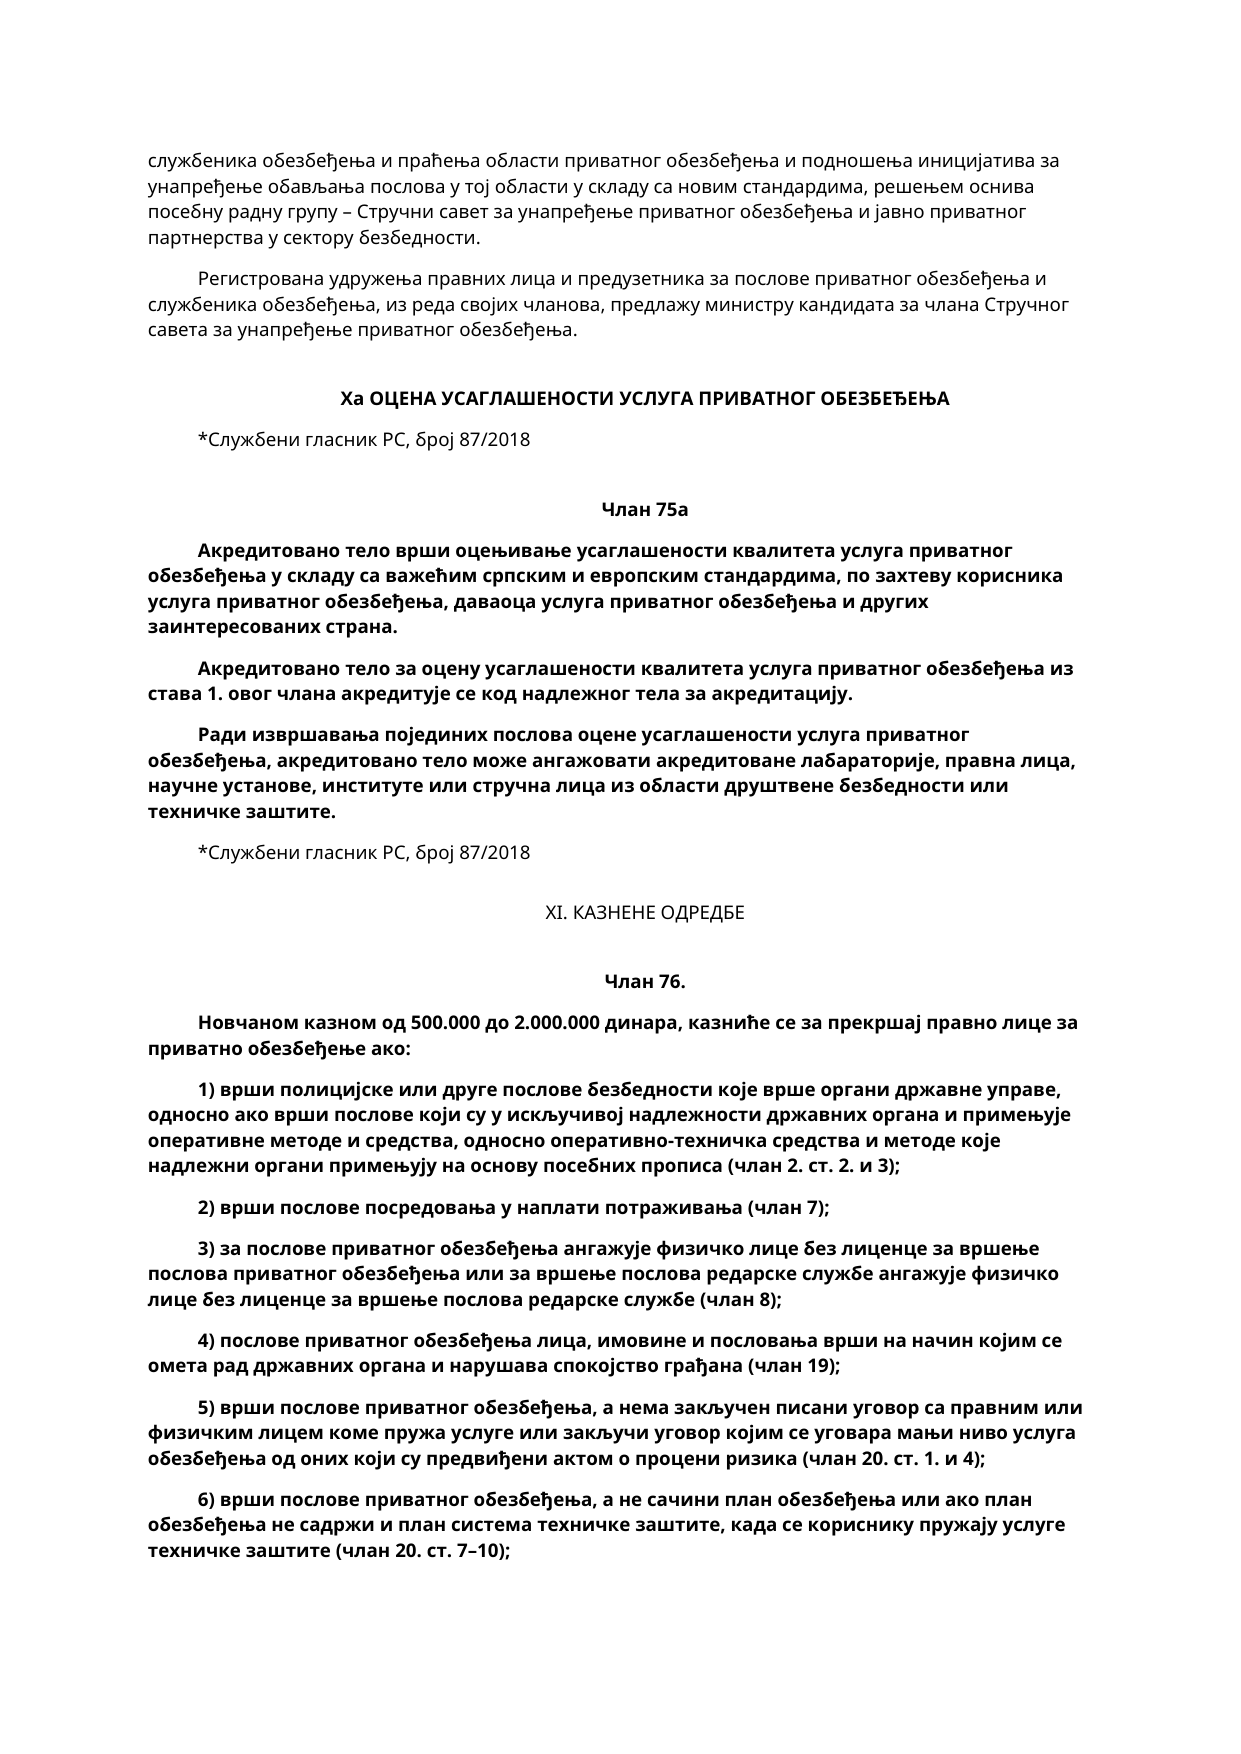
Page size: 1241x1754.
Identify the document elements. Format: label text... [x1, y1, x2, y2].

text Ради извршавања појединих послова оцене усаглашености услуга приватног обезбеђења, акредитовано тело може ангажовати акредитоване лабараторије, правна лица, научне установе, институте или стручна лица из области друштвене безбедности или техничке заштите. [148, 722, 1093, 824]
text Члан 75а [148, 496, 1093, 522]
text Акредитовано тело врши оцењивање усаглашености квалитета услуга приватног обезбеђења у складу са важећим српским и европским стандардима, по захтеву корисника услуга приватног обезбеђења, даваоца услуга приватног обезбеђења и других заинтересованих страна. [148, 537, 1093, 639]
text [148, 148, 1093, 250]
text *Службени гласник РС, број 87/2018 [148, 839, 1093, 865]
text 2) врши послове посредовања у наплати потраживања (члан 7); [148, 1194, 1093, 1219]
text Xа ОЦЕНА УСАГЛАШЕНОСТИ УСЛУГА ПРИВАТНОГ ОБЕЗБЕЂЕЊА [148, 386, 1093, 411]
text 1) врши полицијске или друге послове безбедности које врше органи државне управе, односно ако врши послове који су у искључивој надлежности државних органа и примењује оперативне методе и средства, односно оперативно-техничка средства и методе које надлежни органи примењују на основу посебних прописа (члан 2. ст. 2. и 3); [148, 1076, 1093, 1178]
text 6) врши послове приватног обезбеђења, а не сачини план обезбеђења или ако план обезбеђења не садржи и план система техничке заштите, када се кориснику пружају услуге техничке заштите (члан 20. ст. 7–10); [148, 1486, 1093, 1563]
text Акредитовано тело за оцену усаглашености квалитета услуга приватног обезбеђења из става 1. овог члана акредитује се код надлежног тела за акредитацију. [148, 655, 1093, 706]
text Члан 76. [148, 968, 1093, 994]
text Регистрована удружења правних лица и предузетника за послове приватног обезбеђења и службеника обезбеђења, из реда својих чланова, предлажу министру кандидата за члана Стручног савета за унапређење приватног обезбеђења. [148, 265, 1093, 342]
text 4) послове приватног обезбеђења лица, имовине и пословања врши на начин којим се омета рад државних органа и нарушава спокојство грађана (члан 19); [148, 1327, 1093, 1378]
text 5) врши послове приватног обезбеђења, а нема закључен писани уговор са правним или физичким лицем коме пружа услуге или закључи уговор којим се уговара мањи ниво услуга обезбеђења од оних који су предвиђени актом о процени ризика (члан 20. ст. 1. и 4); [148, 1394, 1093, 1471]
text 3) за послове приватног обезбеђења ангажује физичко лице без лиценце за вршење послова приватног обезбеђења или за вршење послова редарске службе ангажује физичко лице без лиценце за вршење послова редарске службе (члан 8); [148, 1235, 1093, 1312]
text *Службени гласник РС, број 87/2018 [148, 427, 1093, 452]
text XI. КАЗНЕНЕ ОДРЕДБЕ [148, 899, 1093, 925]
text Новчаном казном од 500.000 до 2.000.000 динара, казниће се за прекршај правно лице за приватно обезбеђење ако: [148, 1009, 1093, 1061]
